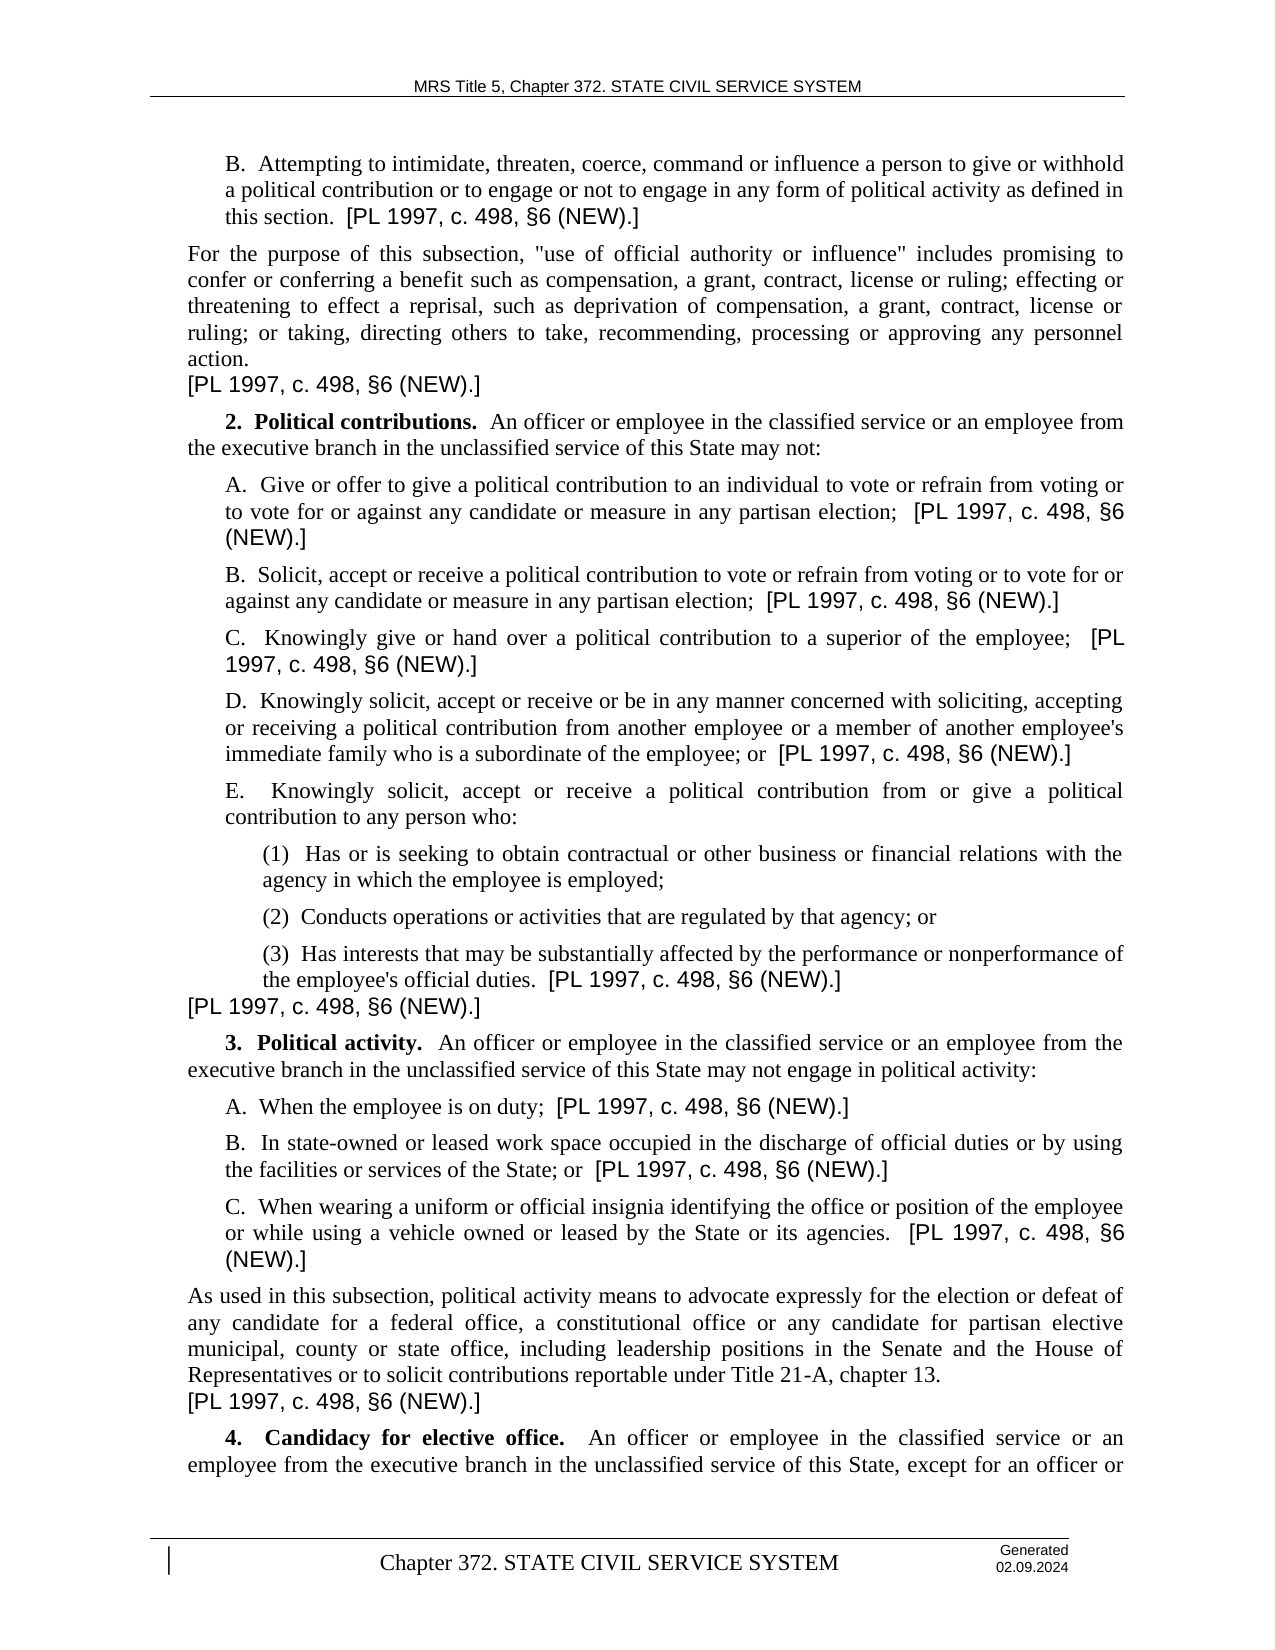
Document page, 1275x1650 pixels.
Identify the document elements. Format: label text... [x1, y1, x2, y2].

text For the purpose of this subsection, "use of official authority or influence" includes promising to confer or conferring a benefit such as compensation, a grant, contract, license or ruling; effecting or threatening to effect a reprisal, such as deprivation of compensation, a grant, contract, license or ruling; or taking, directing others to take, recommending, processing or approving any personnel action. [187, 239, 1125, 371]
text [PL 1997, c. 498, §6 (NEW).] [187, 371, 1125, 398]
text E. Knowingly solicit, accept or receive a political contribution from or give a political contribution to any person who: [225, 777, 1125, 829]
text [PL 1997, c. 498, §6 (NEW).] [187, 993, 1125, 1019]
text B. Attempting to intimidate, threaten, coerce, command or influence a person to give or withhold a political contribution or to engage or not to engage in any form of political activity as defined in this section. [PL 1997, c. 498, §6 (NEW).] [225, 150, 1125, 229]
text (2) Conducts operations or activities that are regulated by that agency; or [262, 903, 1125, 929]
text 2. Political contributions. An officer or employee in the classified service or an employee from the executive branch in the unclassified service of this State may not: [187, 408, 1125, 461]
text [PL 1997, c. 498, §6 (NEW).] [187, 1388, 1125, 1414]
text (1) Has or is seeking to obtain contractual or other business or financial relations with the agency in which the employee is employed; [262, 840, 1125, 893]
text A. Give or offer to give a political contribution to an individual to vote or refrain from voting or to vote for or against any candidate or measure in any partisan election; [PL 1997, c. 498, §6 (NEW).] [225, 471, 1125, 550]
text A. When the employee is on duty; [PL 1997, c. 498, §6 (NEW).] [225, 1093, 1125, 1119]
text C. Knowingly give or hand over a political contribution to a superior of the employee; [PL 1997, c. 498, §6 (NEW).] [225, 624, 1125, 677]
text B. In state-owned or leased work space occupied in the discharge of official duties or by using the facilities or services of the State; or [PL 1997, c. 498, §6 (NEW).] [225, 1129, 1125, 1182]
text C. When wearing a uniform or official insignia identifying the office or position of the employee or while using a vehicle owned or leased by the State or its agencies. [PL 1997, c. 498, §6 (NEW).] [225, 1193, 1125, 1272]
text (3) Has interests that may be substantially affected by the performance or nonperformance of the employee's official duties. [PL 1997, c. 498, §6 (NEW).] [262, 940, 1125, 993]
text As used in this subsection, political activity means to advocate expressly for the election or defeat of any candidate for a federal office, a constitutional office or any candidate for partisan elective municipal, county or state office, including leadership positions in the Senate and the House of Representatives or to solicit contributions reportable under Title 21‑A, chapter 13. [187, 1282, 1125, 1388]
text 3. Political activity. An officer or employee in the classified service or an employee from the executive branch in the unclassified service of this State may not engage in political activity: [187, 1029, 1125, 1082]
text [187, 1424, 1125, 1477]
text B. Solicit, accept or receive a political contribution to vote or refrain from voting or to vote for or against any candidate or measure in any partisan election; [PL 1997, c. 498, §6 (NEW).] [225, 561, 1125, 614]
text D. Knowingly solicit, accept or receive or be in any manner concerned with soliciting, accepting or receiving a political contribution from another employee or a member of another employee's immediate family who is a subordinate of the employee; or [PL 1997, c. 498, §6 (NEW).] [225, 687, 1125, 766]
